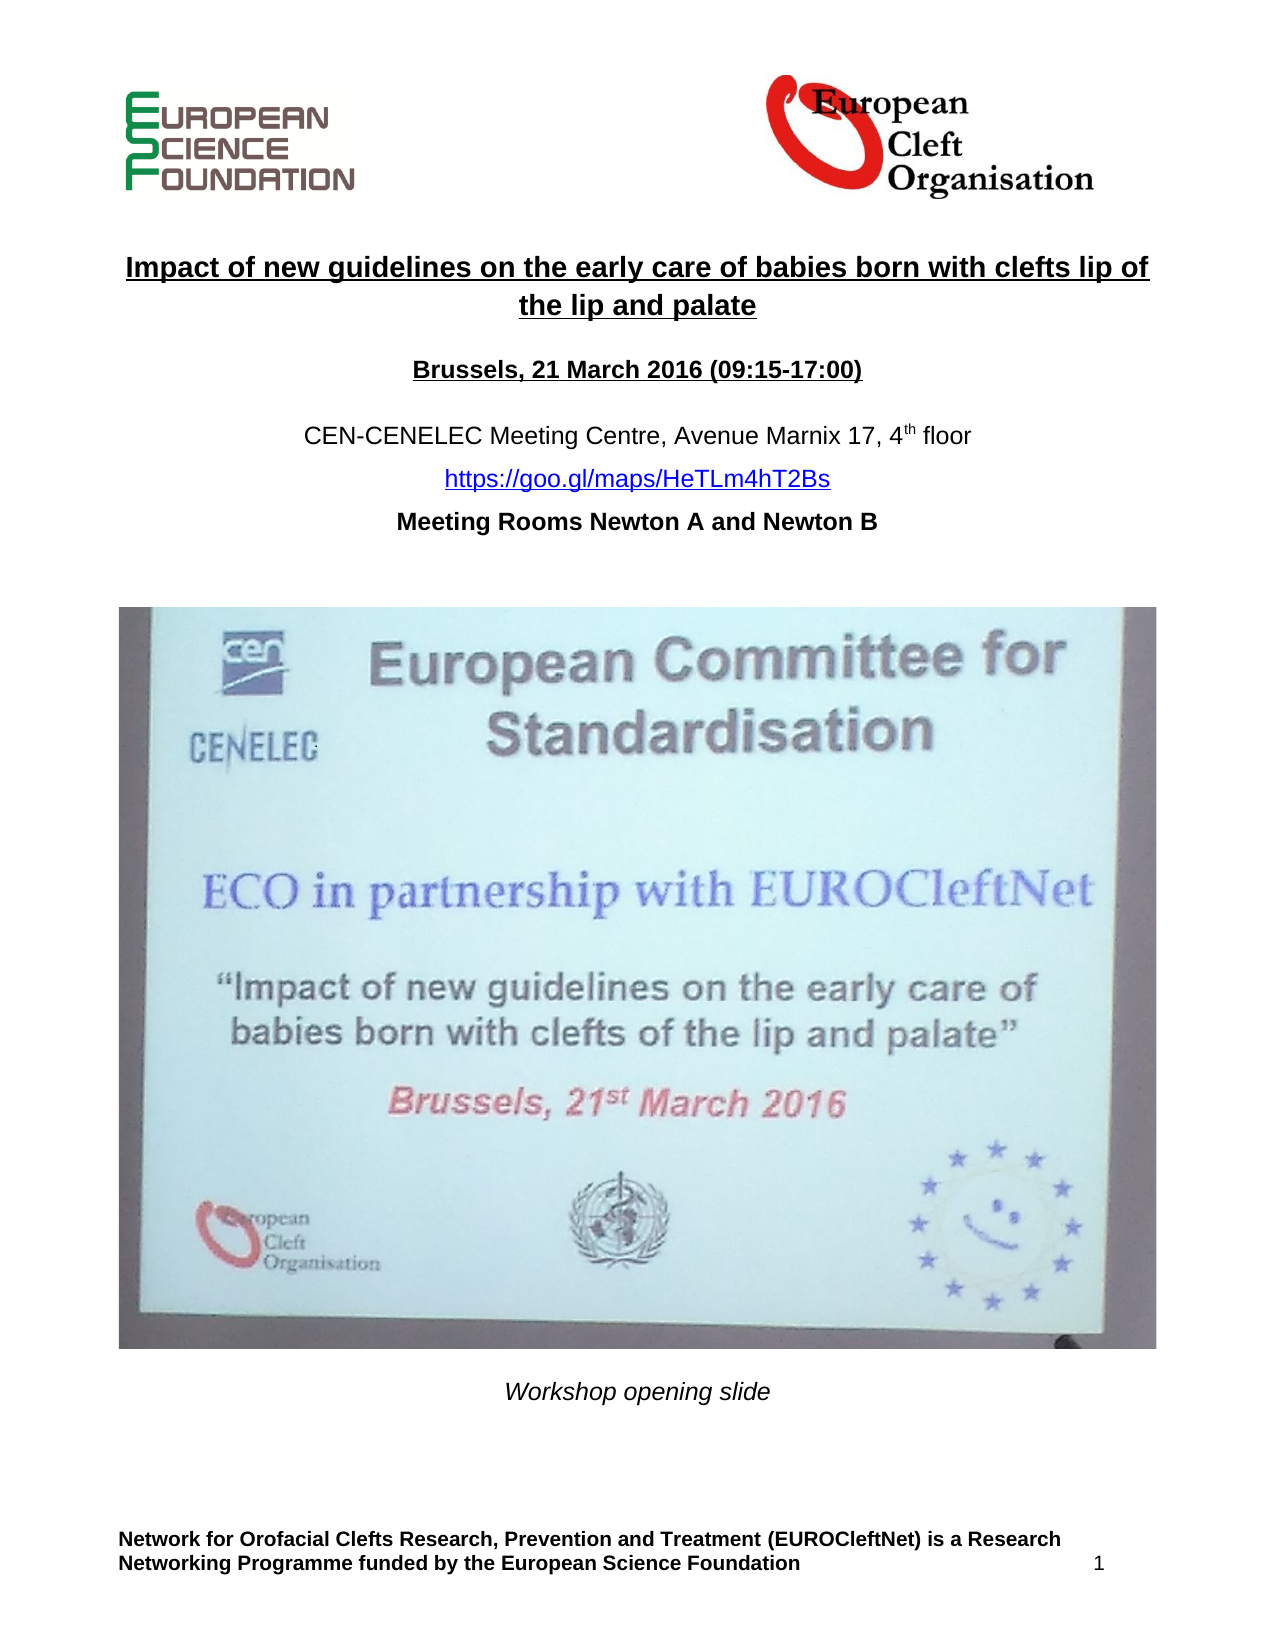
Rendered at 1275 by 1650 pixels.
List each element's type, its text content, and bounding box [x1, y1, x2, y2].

picture [118, 87, 357, 199]
text CEN-CENELEC Meeting Centre, Avenue Marnix 17, 4th floor https://goo.gl/maps/HeTLm4hT2Bs [118, 421, 1157, 492]
text Brussels, 21 March 2016 (09:15-17:00) [118, 354, 1157, 383]
picture [118, 607, 1157, 1349]
picture [766, 75, 1094, 199]
text Meeting Rooms Newton A and Newton B [118, 507, 1157, 536]
text Impact of new guidelines on the early care of babies born with clefts lip of the lip and palate [118, 250, 1157, 322]
text Workshop opening slide [118, 1377, 1157, 1406]
